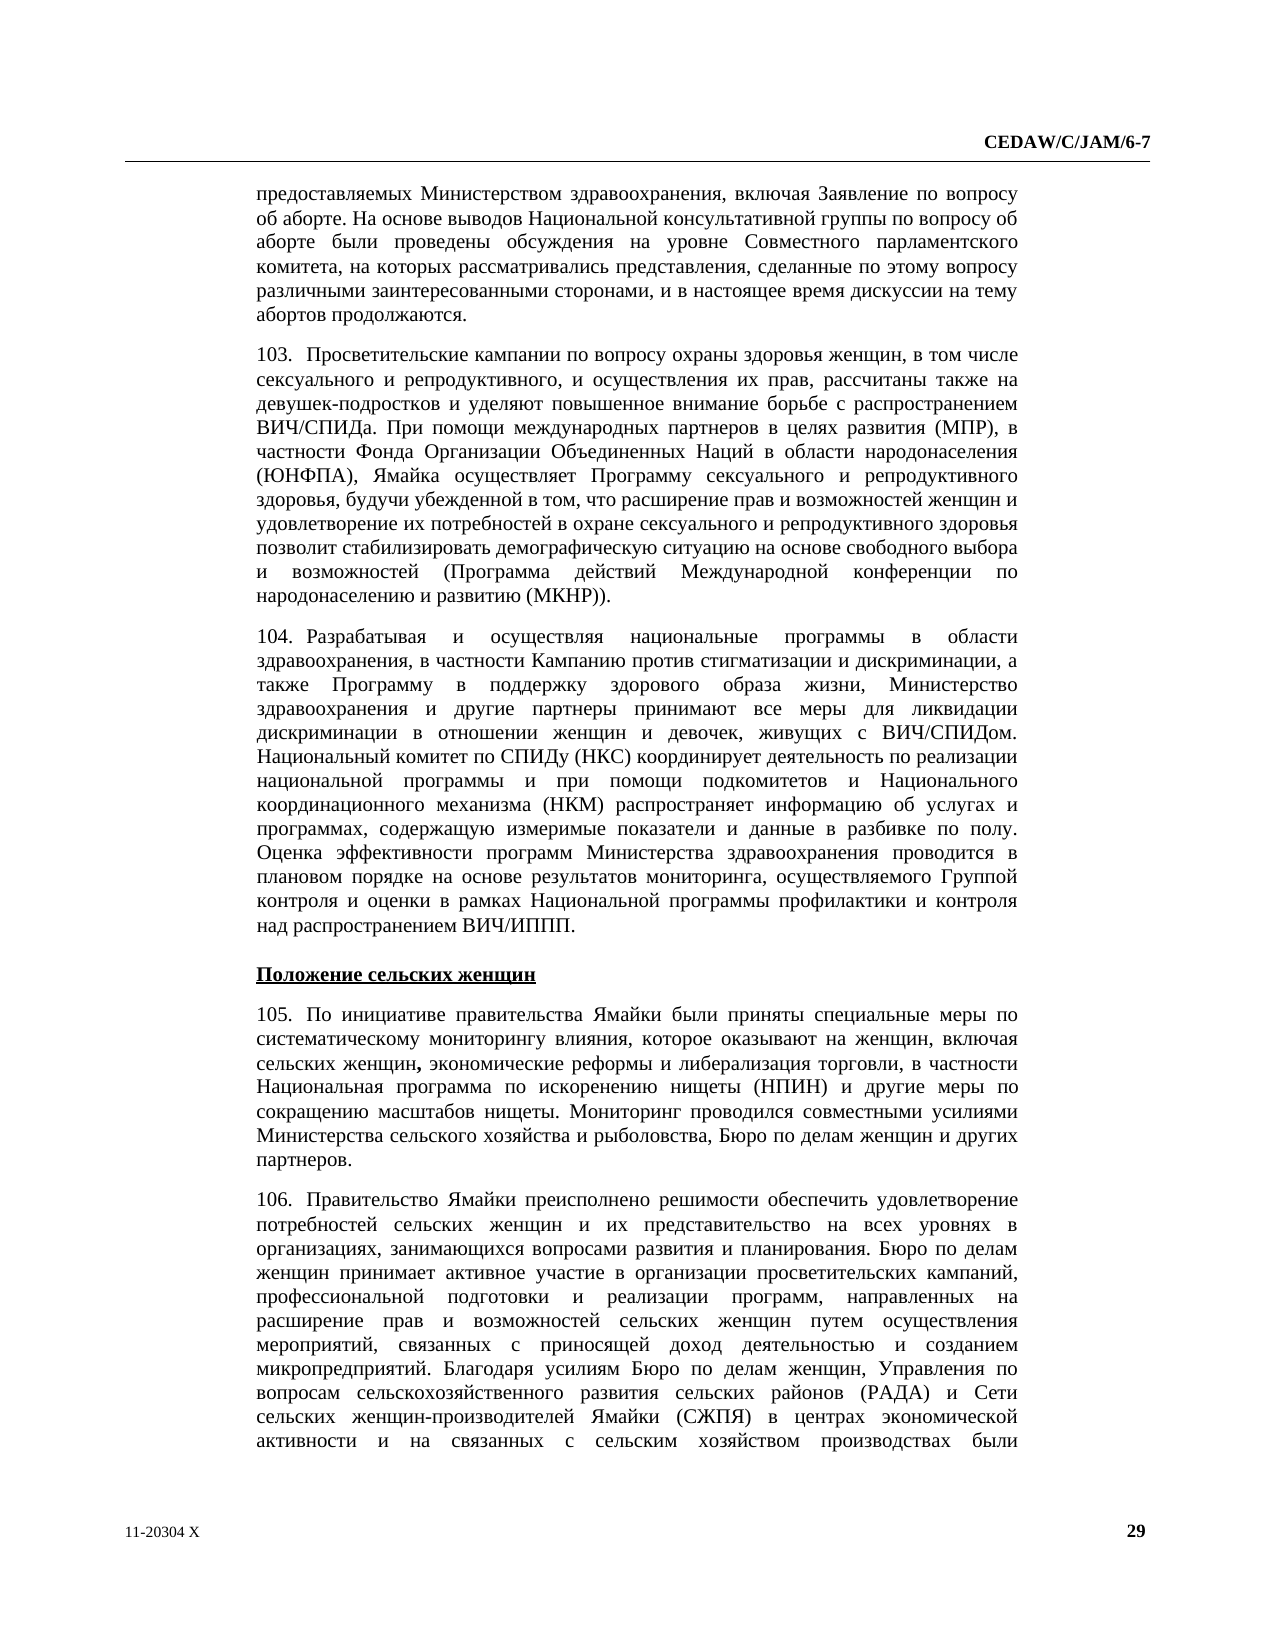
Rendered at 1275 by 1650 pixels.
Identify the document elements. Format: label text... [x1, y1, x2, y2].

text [256, 1187, 1019, 1452]
text Положение сельских женщин [256, 962, 1019, 986]
text 104. Разрабатывая и осуществляя национальные программы в области здравоохранения, в частности Кампанию против стигматизации и дискриминации, а также Программу в поддержку здорового образа жизни, Министерство здравоохранения и другие партнеры принимают все меры для ликвидации дискриминации в отношении женщин и девочек, живущих с ВИЧ/СПИДом. Национальный комитет по СПИДу (НКС) координирует деятельность по реализации национальной программы и при помощи подкомитетов и Национального координационного механизма (НКМ) распространяет информацию об услугах и программах, содержащую измеримые показатели и данные в разбивке по полу. Оценка эффективности программ Министерства здравоохранения проводится в плановом порядке на основе результатов мониторинга, осуществляемого Группой контроля и оценки в рамках Национальной программы профилактики и контроля над распространением ВИЧ/ИППП. [257, 624, 1018, 937]
text 105. По инициативе правительства Ямайки были приняты специальные меры по систематическому мониторингу влияния, которое оказывают на женщин, включая сельских женщин, экономические реформы и либерализация торговли, в частности Национальная программа по искоренению нищеты (НПИН) и другие меры по сокращению масштабов нищеты. Мониторинг проводился совместными усилиями Министерства сельского хозяйства и рыболовства, Бюро по делам женщин и других партнеров. [256, 1002, 1019, 1171]
text 103. Просветительские кампании по вопросу охраны здоровья женщин, в том числе сексуального и репродуктивного, и осуществления их прав, рассчитаны также на девушек-подростков и уделяют повышенное внимание борьбе с распространением ВИЧ/СПИДа. При помощи международных партнеров в целях развития (МПР), в частности Фонда Организации Объединенных Наций в области народонаселения (ЮНФПА), Ямайка осуществляет Программу сексуального и репродуктивного здоровья, будучи убежденной в том, что расширение прав и возможностей женщин и удовлетворение их потребностей в охране сексуального и репродуктивного здоровья позволит стабилизировать демографическую ситуацию на основе свободного выбора и возможностей (Программа действий Международной конференции по народонаселению и развитию (МКНР)). [256, 342, 1019, 607]
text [256, 181, 1019, 326]
